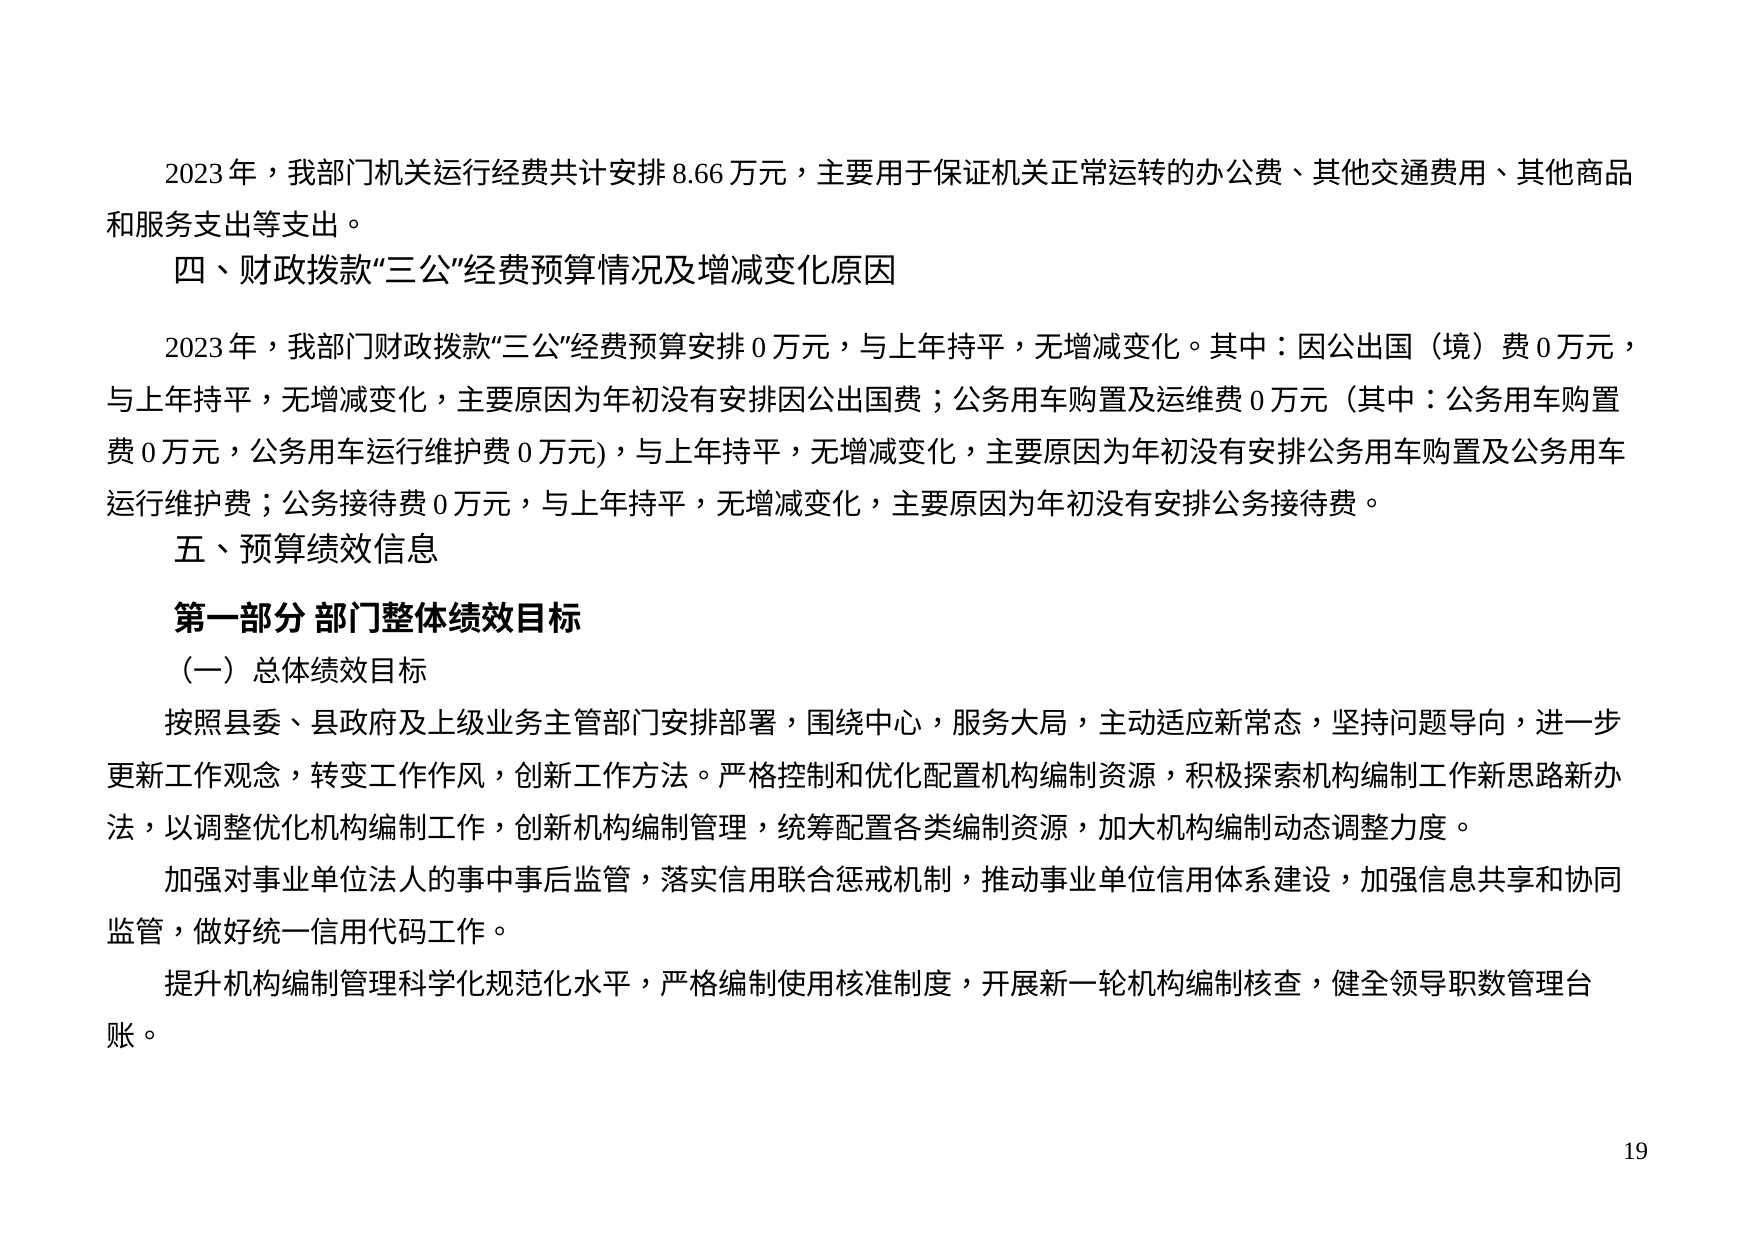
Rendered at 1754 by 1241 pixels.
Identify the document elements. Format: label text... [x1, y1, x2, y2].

text 第一部分 部门整体绩效目标 [106, 595, 1648, 640]
text 四、财政拨款“三公”经费预算情况及增减变化原因 [106, 247, 1648, 292]
text 提升机构编制管理科学化规范化水平，严格编制使用核准制度，开展新一轮机构编制核查，健全领导职数管理台账。 [106, 953, 1648, 1057]
text （一）总体绩效目标 [106, 640, 1648, 692]
text 2023年，我部门机关运行经费共计安排8.66万元，主要用于保证机关正常运转的办公费、其他交通费用、其他商品和服务支出等支出。 [106, 142, 1648, 246]
text 2023年，我部门财政拨款“三公”经费预算安排0万元，与上年持平，无增减变化。其中：因公出国（境）费0万元，与上年持平，无增减变化，主要原因为年初没有安排因公出国费；公务用车购置及运维费0万元（其中：公务用车购置费0万元，公务用车运行维护费0万元)，与上年持平，无增减变化，主要原因为年初没有安排公务用车购置及公务用车运行维护费；公务接待费0万元，与上年持平，无增减变化，主要原因为年初没有安排公务接待费。 [106, 316, 1648, 524]
text 加强对事业单位法人的事中事后监管，落实信用联合惩戒机制，推动事业单位信用体系建设，加强信息共享和协同监管，做好统一信用代码工作。 [106, 848, 1648, 953]
text 五、预算绩效信息 [106, 526, 1648, 571]
text 按照县委、县政府及上级业务主管部门安排部署，围绕中心，服务大局，主动适应新常态，坚持问题导向，进一步更新工作观念，转变工作作风，创新工作方法。严格控制和优化配置机构编制资源，积极探索机构编制工作新思路新办法，以调整优化机构编制工作，创新机构编制管理，统筹配置各类编制资源，加大机构编制动态调整力度。 [106, 692, 1648, 848]
